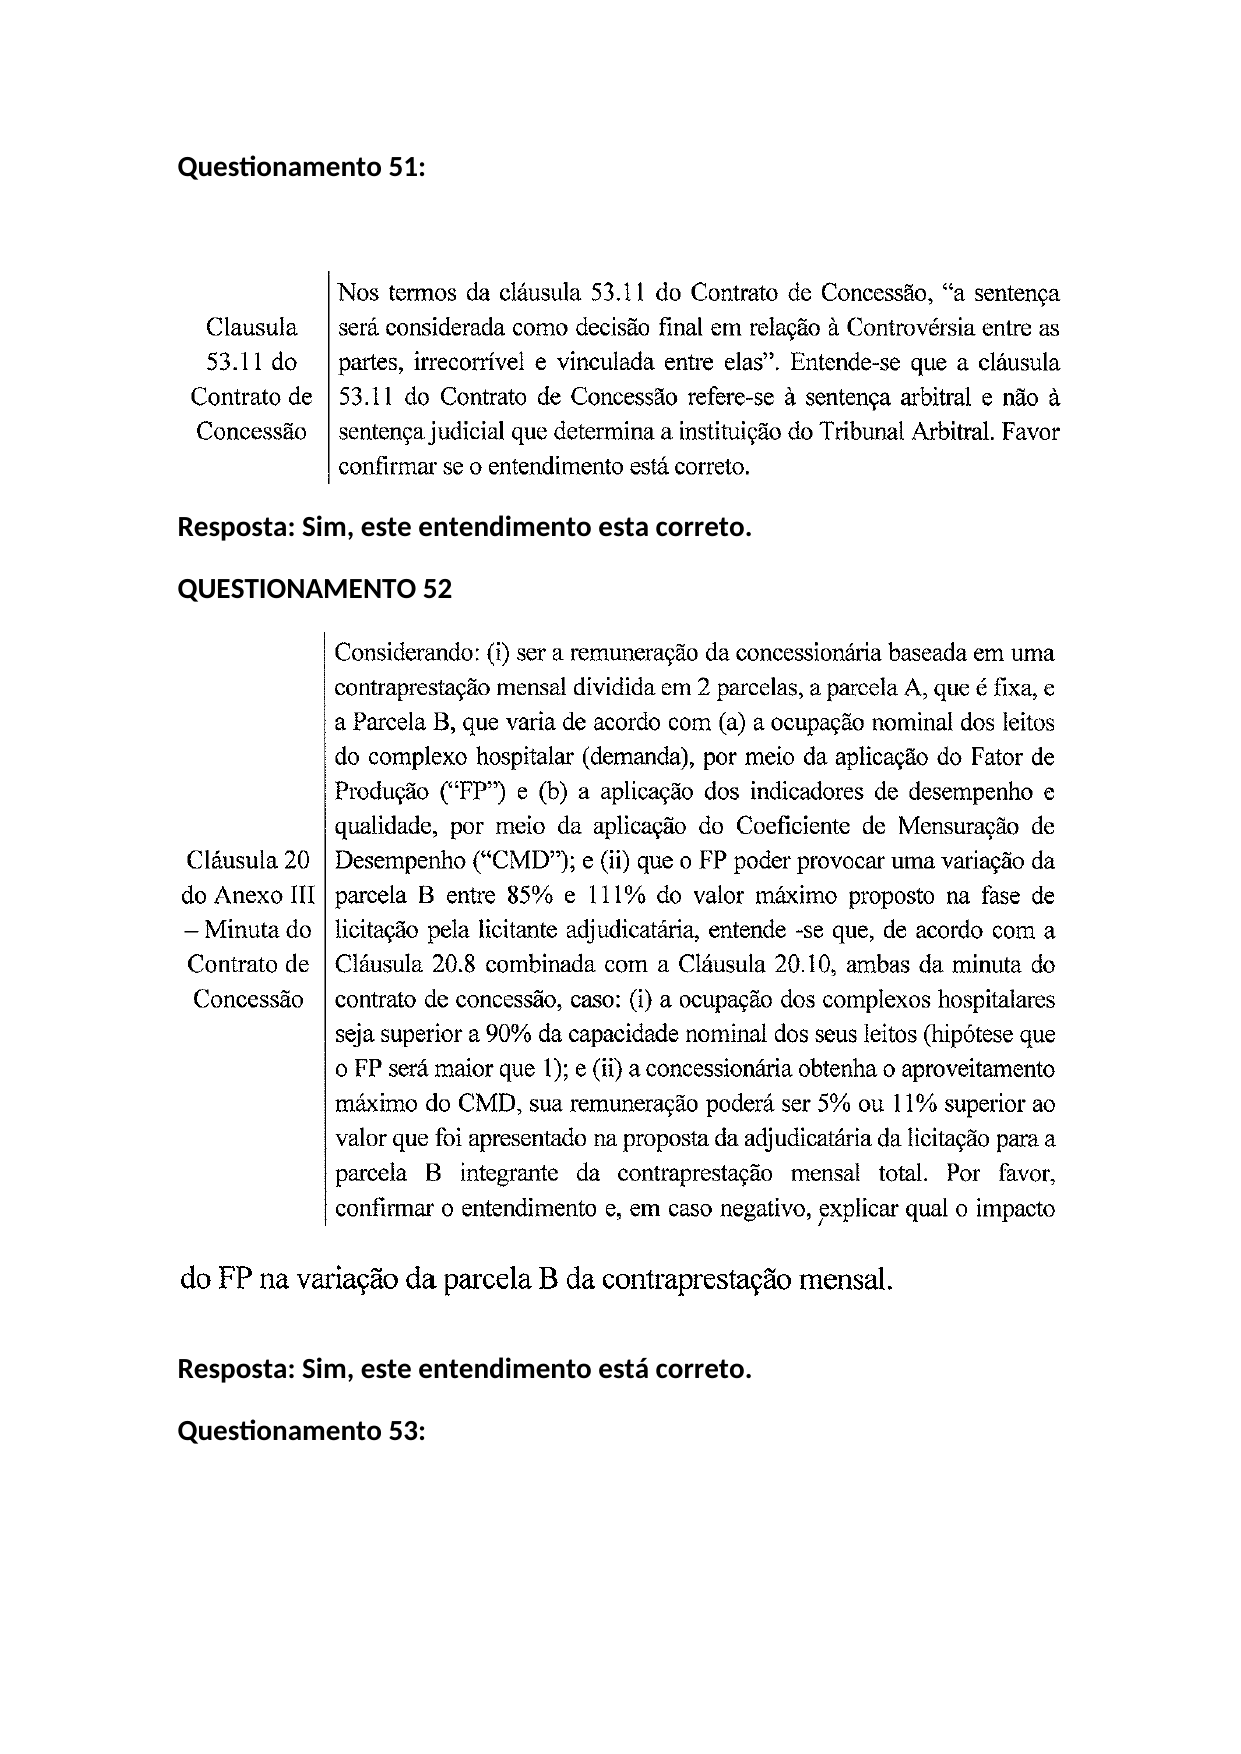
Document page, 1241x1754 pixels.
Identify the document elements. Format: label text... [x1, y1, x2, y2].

text Questionamento 53: [177, 1412, 1063, 1448]
text QUESTIONAMENTO 52 [177, 570, 1063, 606]
text Questionamento 51: [177, 148, 1063, 183]
text Resposta: Sim, este entendimento esta correto. [177, 508, 1063, 544]
text Resposta: Sim, este entendimento está correto. [177, 1351, 1063, 1386]
